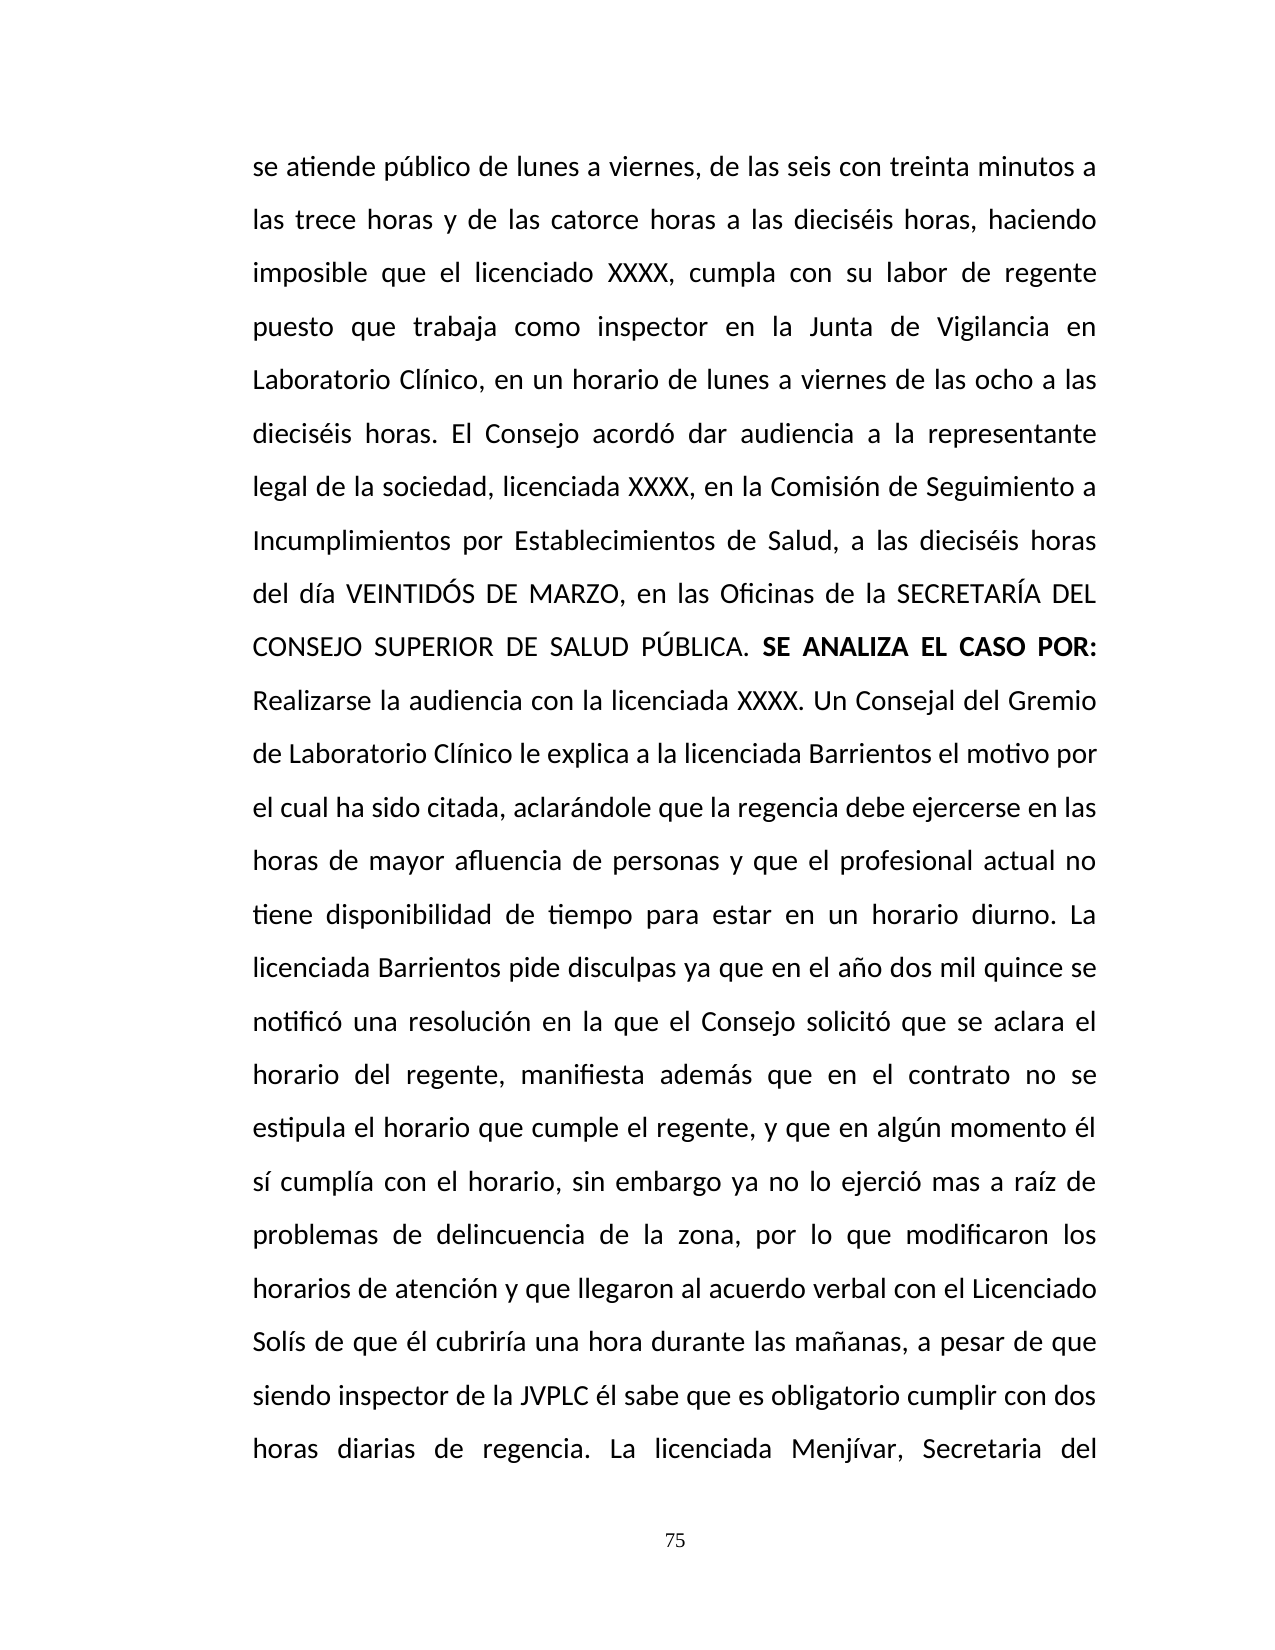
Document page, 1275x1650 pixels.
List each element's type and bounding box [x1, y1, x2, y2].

list [208, 148, 1098, 1466]
